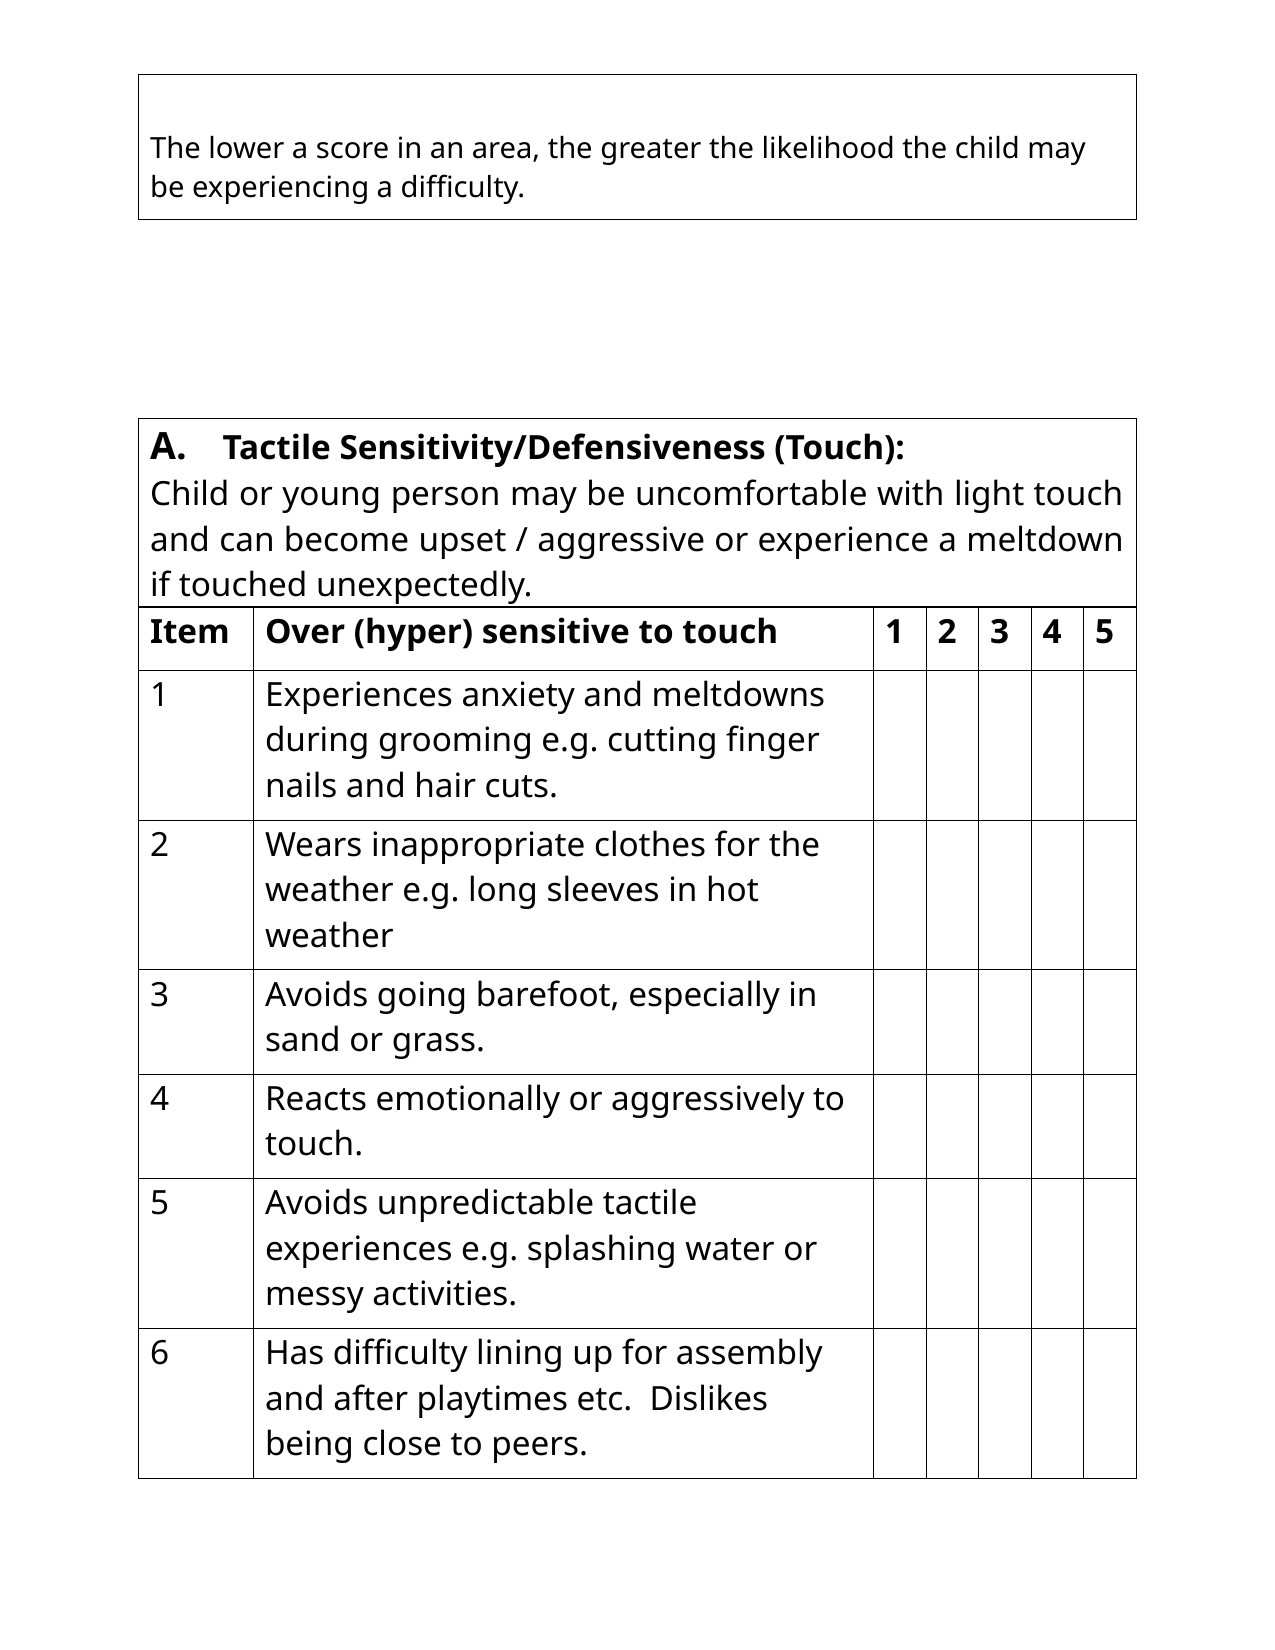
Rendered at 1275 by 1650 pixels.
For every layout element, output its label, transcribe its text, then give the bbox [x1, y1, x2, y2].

table_cell [927, 821, 978, 969]
table_cell Avoids going barefoot, especially in sand or grass. [254, 970, 873, 1074]
table_cell [1084, 671, 1136, 819]
table_cell Wears inappropriate clothes for the weather e.g. long sleeves in hot weather [254, 821, 873, 969]
table_cell [927, 1179, 978, 1328]
table_cell [874, 671, 926, 819]
table_cell [874, 821, 926, 969]
table_cell [927, 970, 978, 1074]
table_cell [927, 1075, 978, 1178]
table_cell 4 [1032, 608, 1083, 670]
table_cell 1 [139, 671, 253, 819]
table_cell [1032, 821, 1083, 969]
table_cell [1032, 671, 1083, 819]
table_cell [874, 1329, 926, 1478]
table_cell 1 [874, 608, 926, 670]
table_cell Item [139, 608, 253, 670]
table_cell 2 [139, 821, 253, 969]
table_cell Has difficulty lining up for assembly and after playtimes etc. Dislikes being close to peers. [254, 1329, 873, 1478]
table_header A. Tactile Sensitivity/Defensiveness (Touch): Child or young person may be uncomfortable with light touch and can become upset / aggressive or experience a meltdown if touched unexpectedly. [139, 419, 1136, 606]
table_cell [874, 970, 926, 1074]
table_cell [1084, 1329, 1136, 1478]
table_cell [979, 1329, 1031, 1478]
table_cell 3 [139, 970, 253, 1074]
table_cell [1084, 1179, 1136, 1328]
table_cell 6 [139, 1329, 253, 1478]
table_cell [979, 821, 1031, 969]
table_cell Experiences anxiety and meltdowns during grooming e.g. cutting finger nails and hair cuts. [254, 671, 873, 819]
table_cell [1032, 1075, 1083, 1178]
table_cell [874, 1075, 926, 1178]
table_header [139, 75, 1136, 219]
table_cell Avoids unpredictable tactile experiences e.g. splashing water or messy activities. [254, 1179, 873, 1328]
table_cell [927, 1329, 978, 1478]
table_cell 5 [1084, 608, 1136, 670]
table_cell [1084, 970, 1136, 1074]
table_cell [1084, 821, 1136, 969]
table_cell Reacts emotionally or aggressively to touch. [254, 1075, 873, 1178]
table_cell 4 [139, 1075, 253, 1178]
table_cell [979, 970, 1031, 1074]
table_cell 2 [927, 608, 978, 670]
table_cell [979, 1179, 1031, 1328]
table_cell [874, 1179, 926, 1328]
table_cell [927, 671, 978, 819]
table_cell [979, 671, 1031, 819]
table_cell [979, 1075, 1031, 1178]
table_cell Over (hyper) sensitive to touch [254, 608, 873, 670]
table_cell [1032, 1329, 1083, 1478]
table_cell [1032, 970, 1083, 1074]
table_cell 3 [979, 608, 1031, 670]
table_cell [1084, 1075, 1136, 1178]
table_cell [1032, 1179, 1083, 1328]
table_cell 5 [139, 1179, 253, 1328]
